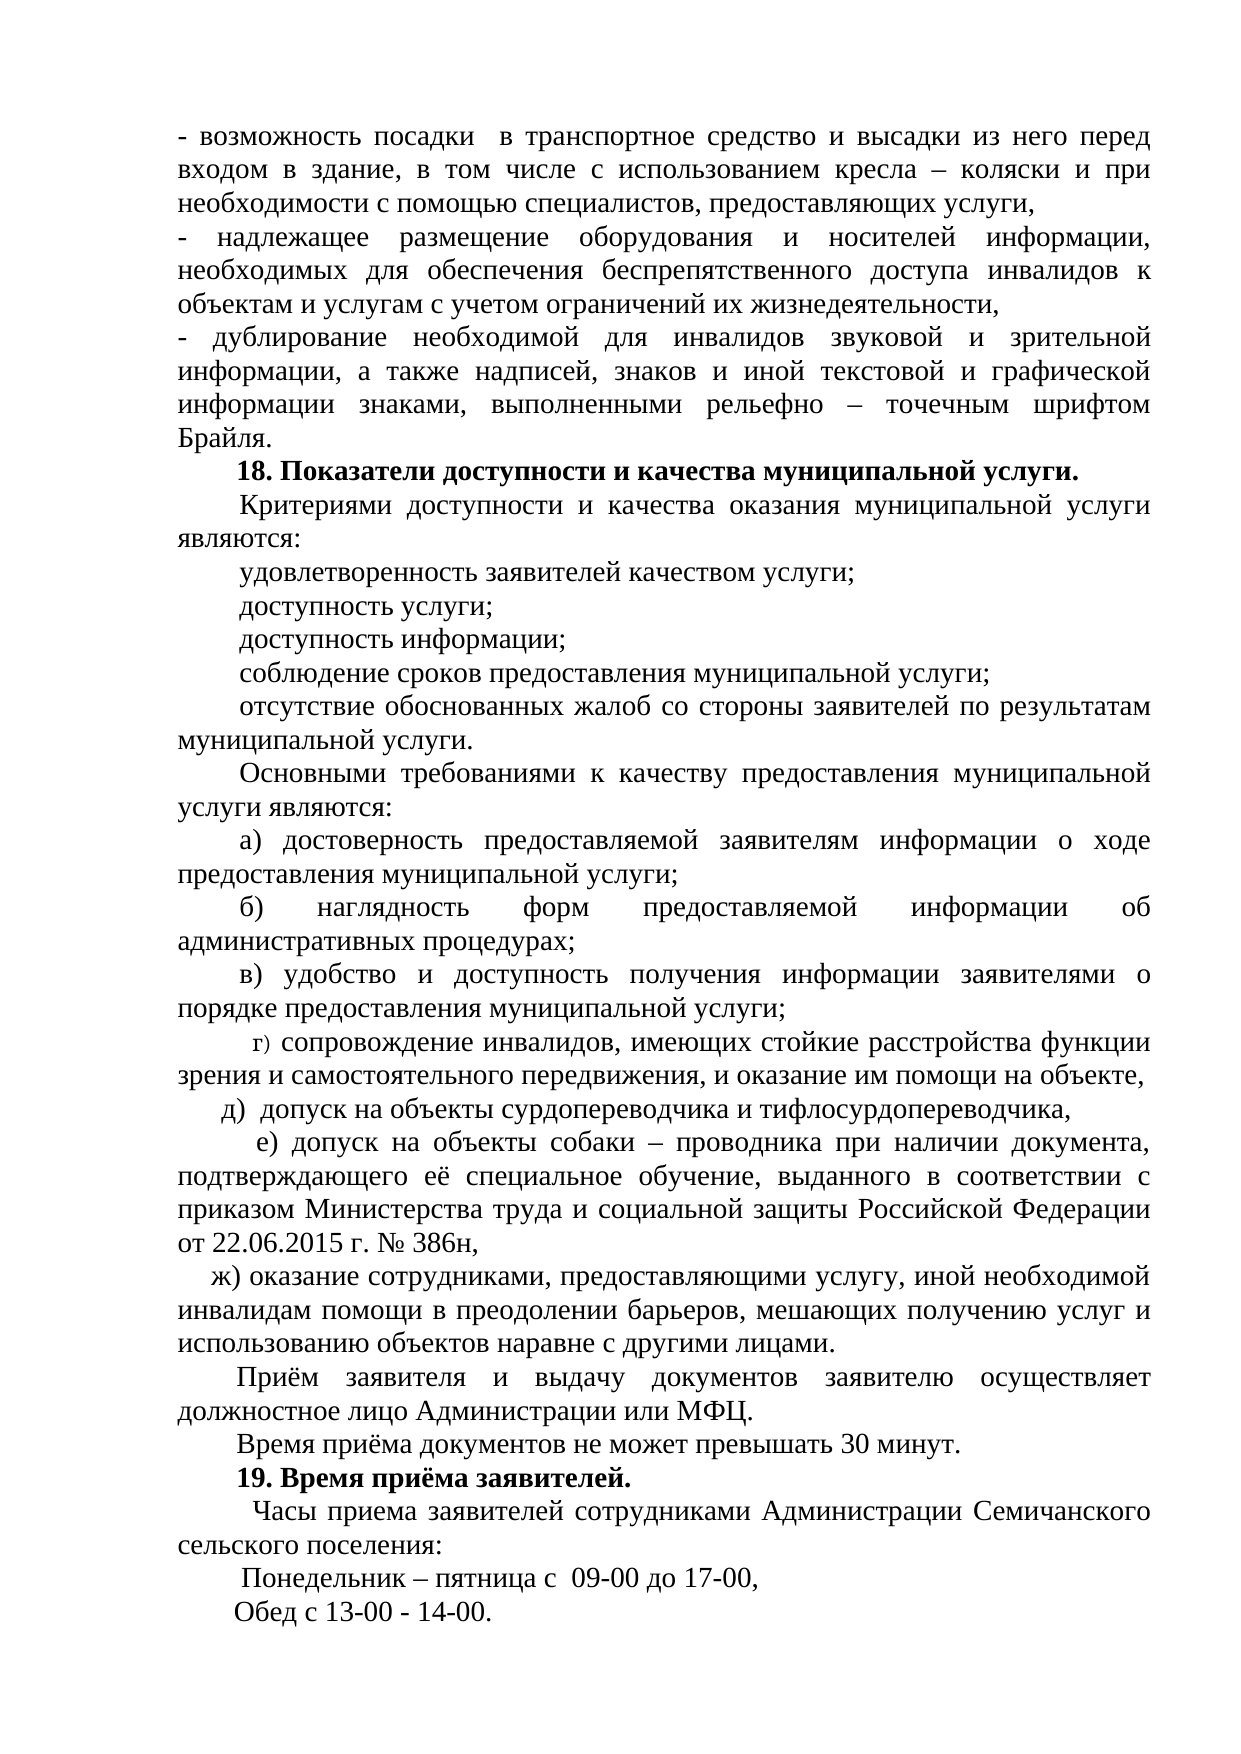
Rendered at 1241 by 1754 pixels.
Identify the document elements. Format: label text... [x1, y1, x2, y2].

text 18. Показатели доступности и качества муниципальной услуги. [177, 453, 1152, 487]
text удовлетворенность заявителей качеством услуги; [177, 554, 1152, 588]
text Часы приема заявителей сотрудниками Администрации Семичанского сельского поселения: [177, 1493, 1152, 1560]
text - надлежащее размещение оборудования и носителей информации, необходимых для обеспечения беспрепятственного доступа инвалидов к объектам и услугам с учетом ограничений их жизнедеятельности, [177, 219, 1152, 319]
text доступность информации; [177, 621, 1152, 655]
text б) наглядность форм предоставляемой информации об административных процедурах; [177, 889, 1152, 957]
text соблюдение сроков предоставления муниципальной услуги; [177, 655, 1152, 688]
text отсутствие обоснованных жалоб со стороны заявителей по результатам муниципальной услуги. [177, 688, 1152, 755]
text доступность услуги; [177, 588, 1152, 621]
text г) сопровождение инвалидов, имеющих стойкие расстройства функции зрения и самостоятельного передвижения, и оказание им помощи на объекте, [177, 1024, 1152, 1091]
text Обед с 13-00 - 14-00. [177, 1594, 1152, 1627]
text е) допуск на объекты собаки – проводника при наличии документа, подтверждающего её специальное обучение, выданного в соответствии с приказом Министерства труда и социальной защиты Российской Федерации от 22.06.2015 г. № 386н, [177, 1124, 1152, 1258]
text - дублирование необходимой для инвалидов звуковой и зрительной информации, а также надписей, знаков и иной текстовой и графической информации знаками, выполненными рельефно – точечным шрифтом Брайля. [177, 319, 1152, 453]
text ж) оказание сотрудниками, предоставляющими услугу, иной необходимой инвалидам помощи в преодолении барьеров, мешающих получению услуг и использованию объектов наравне с другими лицами. [177, 1258, 1152, 1359]
text Основными требованиями к качеству предоставления муниципальной услуги являются: [177, 755, 1152, 822]
text д) допуск на объекты сурдопереводчика и тифлосурдопереводчика, [177, 1091, 1152, 1124]
text в) удобство и доступность получения информации заявителями о порядке предоставления муниципальной услуги; [177, 957, 1152, 1024]
text 19. Время приёма заявителей. [177, 1460, 1152, 1493]
text а) достоверность предоставляемой заявителям информации о ходе предоставления муниципальной услуги; [177, 822, 1152, 889]
text Понедельник – пятница с 09-00 до 17-00, [177, 1560, 1152, 1594]
text Критериями доступности и качества оказания муниципальной услуги являются: [177, 487, 1152, 554]
text Приём заявителя и выдачу документов заявителю осуществляет должностное лицо Администрации или МФЦ. [177, 1359, 1152, 1426]
text Время приёма документов не может превышать 30 минут. [177, 1426, 1152, 1460]
text - возможность посадки в транспортное средство и высадки из него перед входом в здание, в том числе с использованием кресла – коляски и при необходимости с помощью специалистов, предоставляющих услуги, [177, 118, 1152, 219]
